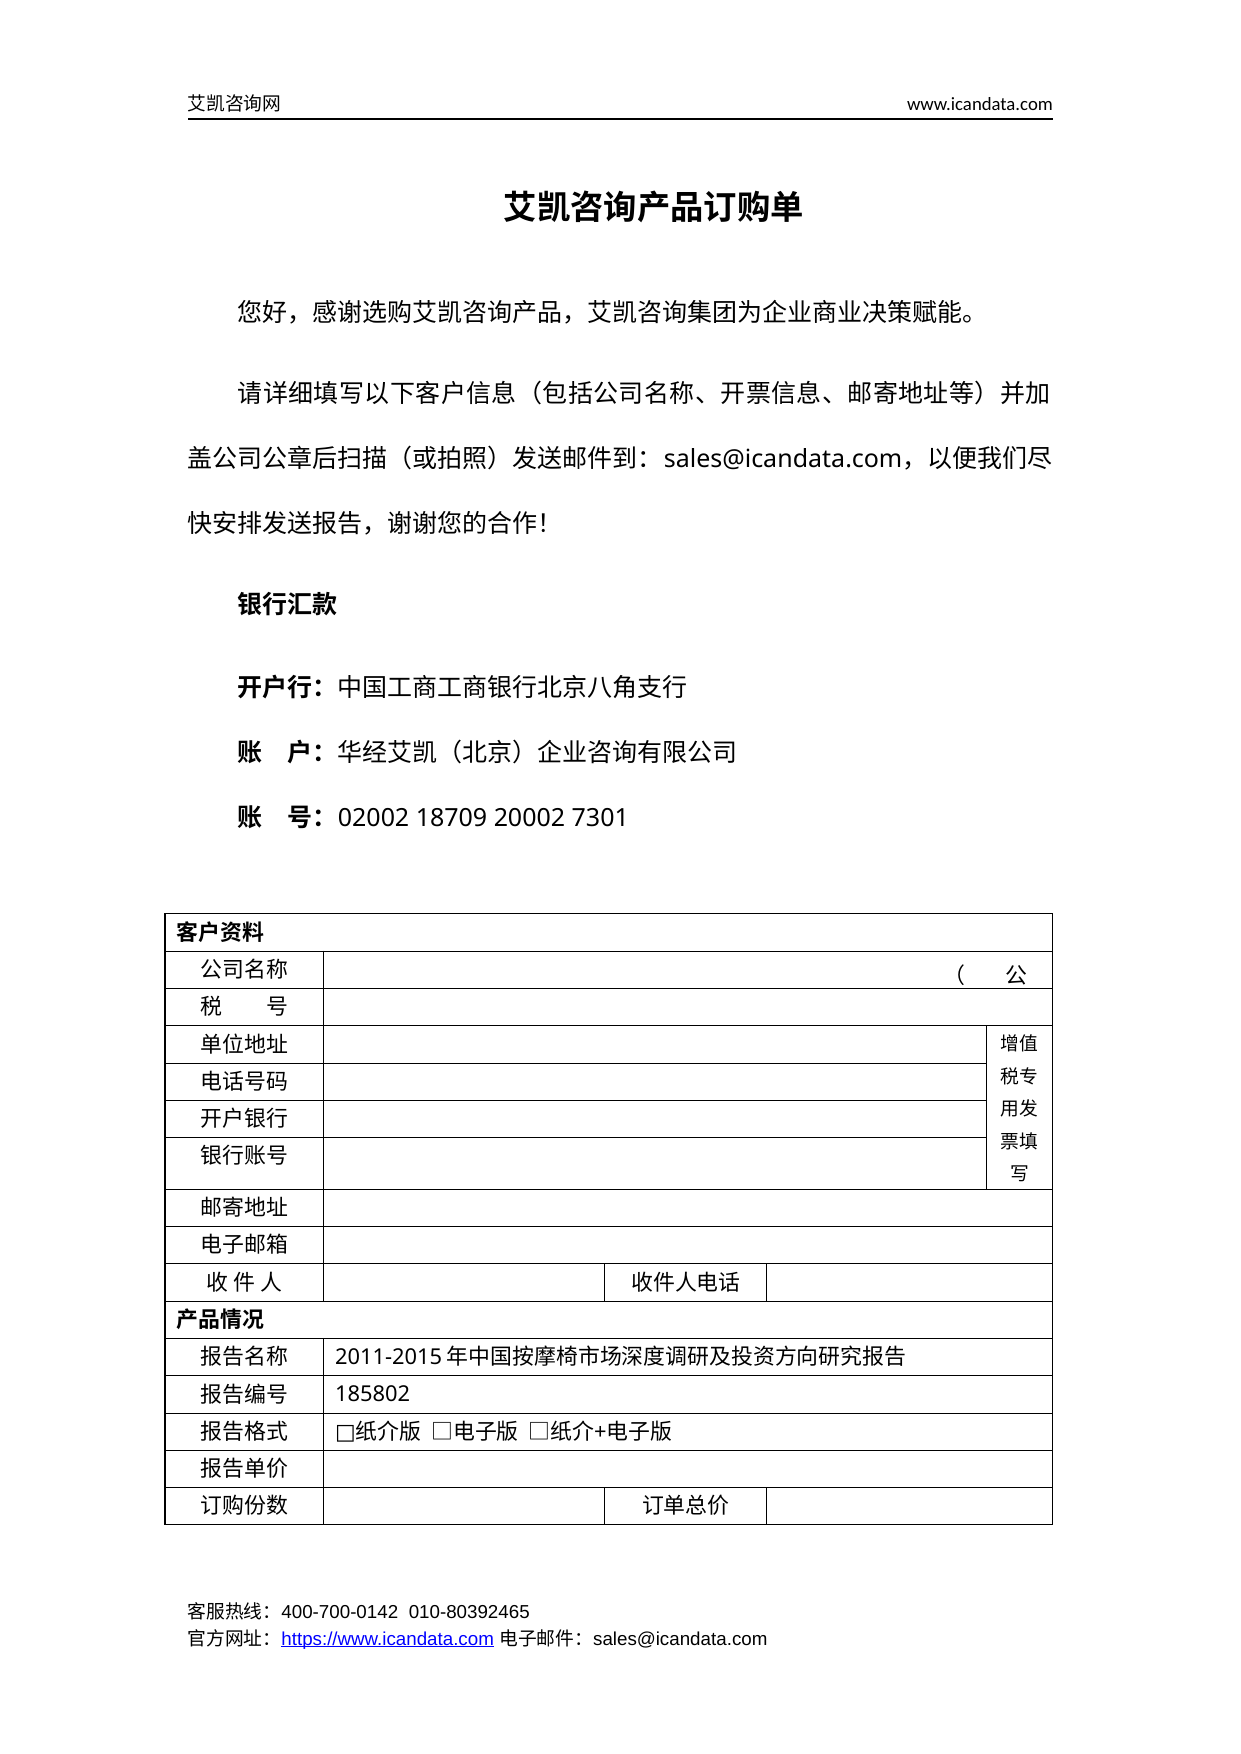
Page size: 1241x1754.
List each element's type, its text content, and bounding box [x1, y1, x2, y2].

table_cell 收 件 人 [166, 1264, 323, 1301]
table_cell 银行账号 [166, 1138, 323, 1189]
table_cell 报告格式 [166, 1414, 323, 1450]
table_cell 2011-2015年中国按摩椅市场深度调研及投资方向研究报告 [324, 1339, 1052, 1375]
text 开户行：中国工商工商银行北京八角支行 [187, 653, 1053, 718]
table_cell 增值税专用发票填写 [987, 1026, 1052, 1189]
table_cell [324, 1026, 986, 1062]
table_cell 报告编号 [166, 1376, 323, 1412]
text 账 号：02002 18709 20002 7301 [187, 783, 1053, 848]
table_cell 邮寄地址 [166, 1190, 323, 1226]
table_cell [324, 1101, 986, 1137]
table_cell [324, 989, 1052, 1025]
text 银行汇款 [187, 570, 1053, 635]
table_cell 产品情况 [166, 1302, 1052, 1338]
table_cell [324, 1190, 1052, 1226]
table_cell 单位地址 [166, 1026, 323, 1062]
text 请详细填写以下客户信息（包括公司名称、开票信息、邮寄地址等）并加盖公司公章后扫描（或拍照）发送邮件到：sales@icandata.com，以便我们尽快安排发送报告，谢谢您的合作！ [187, 359, 1053, 554]
text 艾凯咨询产品订购单 [187, 172, 1053, 237]
text 账 户：华经艾凯（北京）企业咨询有限公司 [187, 718, 1053, 783]
table_cell 公司名称 [166, 952, 323, 988]
table_cell [324, 952, 1052, 988]
table_cell 订单总价 [605, 1488, 766, 1524]
table_cell 订购份数 [166, 1488, 323, 1524]
table_cell [767, 1488, 1052, 1524]
table_cell 电话号码 [166, 1064, 323, 1100]
table_cell [767, 1264, 1052, 1301]
text 您好，感谢选购艾凯咨询产品，艾凯咨询集团为企业商业决策赋能。 [187, 278, 1053, 343]
table_cell □纸介版 □电子版 □纸介+电子版 [324, 1414, 1052, 1450]
table_cell [324, 1064, 986, 1100]
table_cell 收件人电话 [605, 1264, 766, 1301]
table_cell [324, 1264, 604, 1301]
table_cell 185802 [324, 1376, 1052, 1412]
table_header 客户资料 [166, 914, 1052, 951]
table_cell [324, 1138, 986, 1189]
table_cell 报告名称 [166, 1339, 323, 1375]
table_cell 开户银行 [166, 1101, 323, 1137]
table_cell 税 号 [166, 989, 323, 1025]
table_cell 电子邮箱 [166, 1227, 323, 1263]
table_cell 报告单价 [166, 1451, 323, 1487]
table_cell [324, 1227, 1052, 1263]
table_cell [324, 1488, 604, 1524]
table_cell [324, 1451, 1052, 1487]
